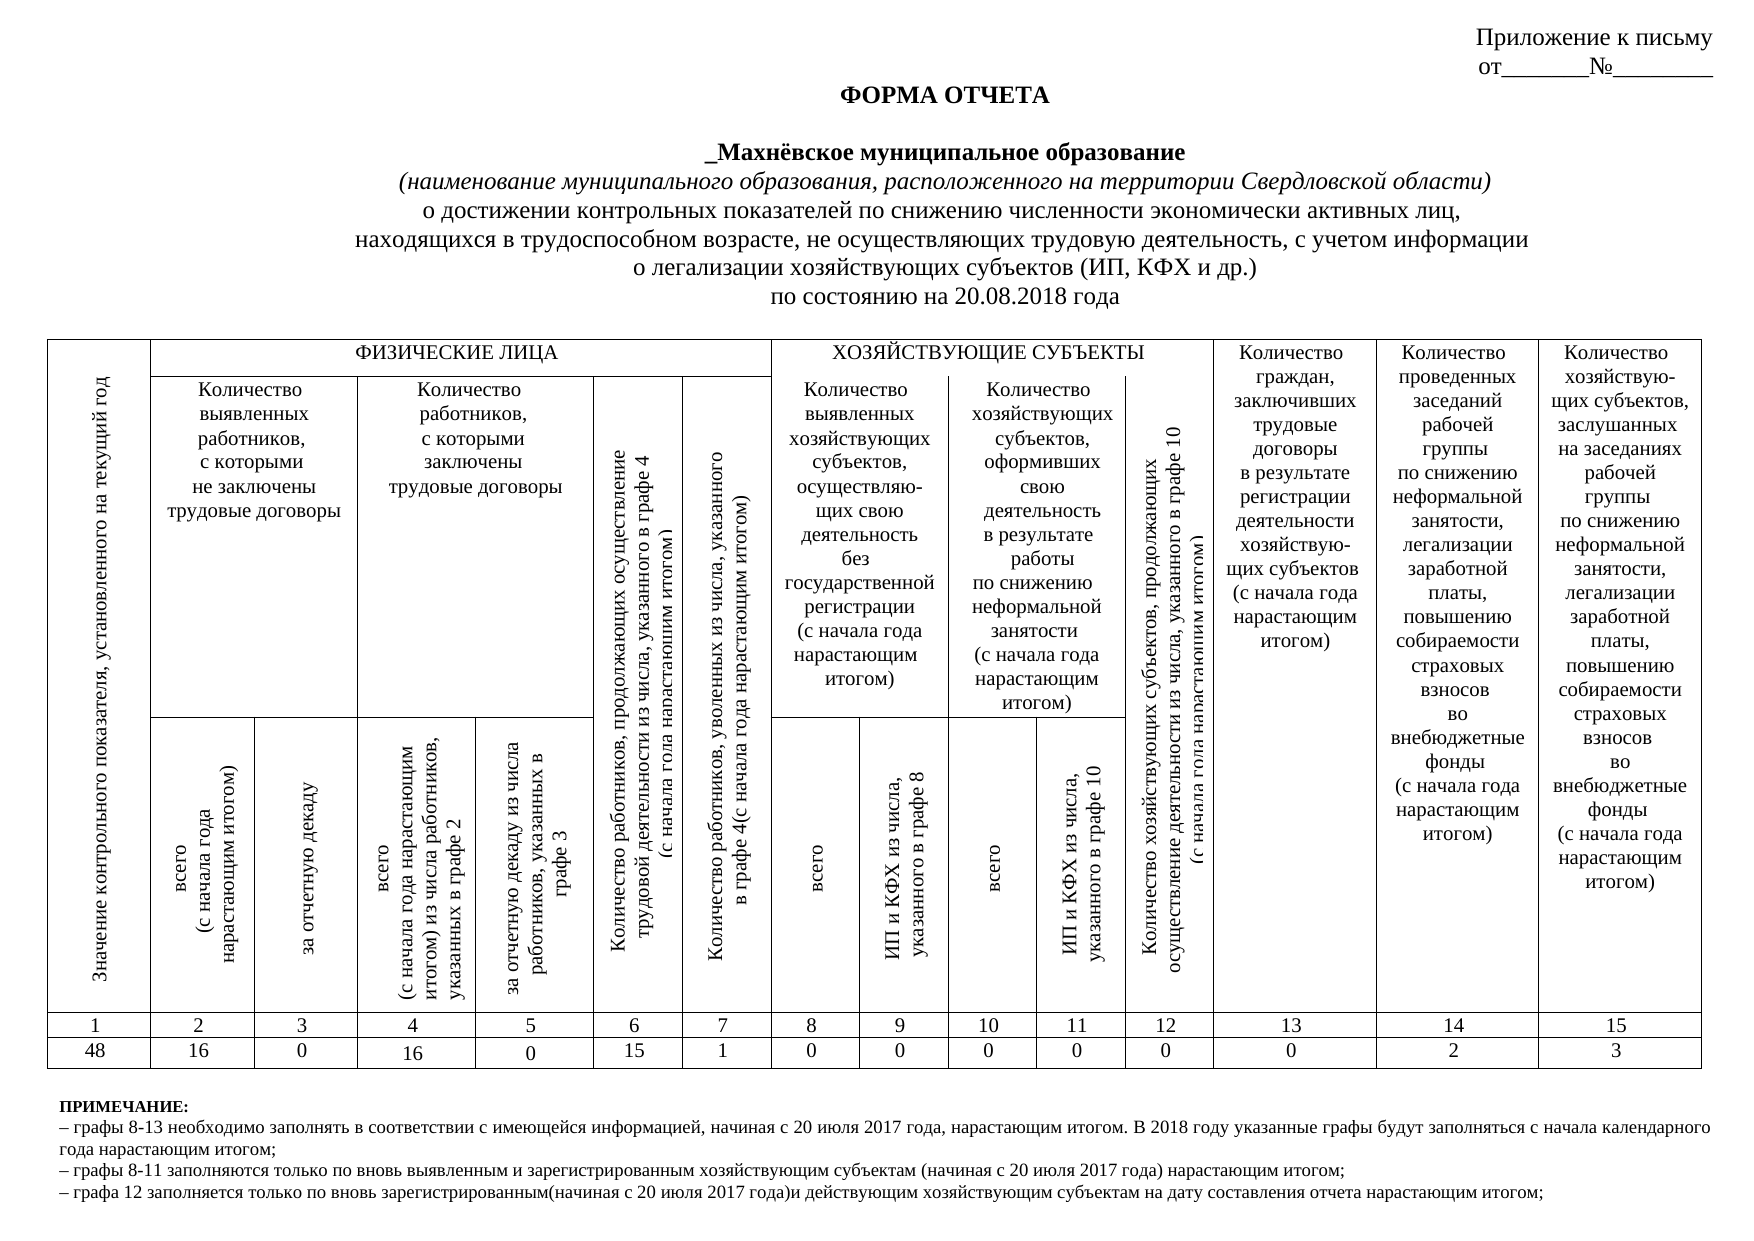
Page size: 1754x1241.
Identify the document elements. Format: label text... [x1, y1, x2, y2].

table_cell 11 [1037, 1013, 1125, 1037]
text Приложение к письму [177, 22, 1713, 51]
text по состоянию на 20.08.2018 года [177, 281, 1713, 310]
table_cell 48 [48, 1038, 150, 1068]
table_cell всего (с начала года нарастающим итогом) из числа работников, указанных в графе 2 [358, 718, 475, 1012]
table_cell 1 [683, 1038, 771, 1068]
table_cell ИП и КФХ из числа, указанного в графе 8 [860, 718, 948, 1012]
table_cell Количество работников, продолжающих осуществление трудовой деятельности из числа, указанного в графе 4 (с начала года нарастающим итогом) [594, 377, 682, 1012]
table_cell ИП и КФХ из числа, указанного в графе 10 [1037, 718, 1125, 1012]
table_header ХОЗЯЙСТВУЮЩИЕ СУБЪЕКТЫ [772, 340, 1213, 376]
table_header ФИЗИЧЕСКИЕ ЛИЦА [151, 340, 771, 376]
table_cell 1 [48, 1013, 150, 1037]
table_cell всего [949, 718, 1036, 1012]
table_header Значение контрольного показателя, установленного на текущий год [48, 340, 150, 1012]
table_cell Количество работников, с которыми заключены трудовые договоры [358, 377, 593, 717]
table_cell 0 [476, 1038, 593, 1068]
table_cell Количество выявленных хозяйствующих субъектов, осуществляю-щих свою деятельность без государственной регистрации (с начала года нарастающим итогом) [772, 377, 948, 717]
table_cell за отчетную декаду из числа работников, указанных в графе 3 [476, 718, 593, 1012]
text – графа 12 заполняется только по вновь зарегистрированным(начиная с 20 июля 2017 года)и действующим хозяйствующим субъектам на дату составления отчета нарастающим итогом; [59, 1181, 1713, 1202]
table_cell 15 [594, 1038, 682, 1068]
table_cell 7 [683, 1013, 771, 1037]
table_cell 0 [1214, 1038, 1376, 1068]
text ПРИМЕЧАНИЕ: [59, 1097, 1713, 1116]
table_header Количество граждан, заключивших трудовые договоры в результате регистрации деятельности хозяйствую-щих субъектов (с начала года нарастающим итогом) [1214, 340, 1376, 1012]
text (наименование муниципального образования, расположенного на территории Свердловской области) [177, 166, 1713, 195]
table_header Количество хозяйствую-щих субъектов, заслушанных на заседаниях рабочей группы по снижению неформальной занятости, легализации заработной платы, повышению собираемости страховых взносов во внебюджетные фонды (с начала года нарастающим итогом) [1539, 340, 1701, 1012]
table_cell всего [772, 718, 859, 1012]
text – графы 8-11 заполняются только по вновь выявленным и зарегистрированным хозяйствующим субъектам (начиная с 20 июля 2017 года) нарастающим итогом; [59, 1159, 1713, 1181]
text о достижении контрольных показателей по снижению численности экономически активных лиц, находящихся в трудоспособном возрасте, не осуществляющих трудовую деятельность, с учетом информации о легализации хозяйствующих субъектов (ИП, КФХ и др.) [177, 195, 1713, 281]
table_cell 0 [1126, 1038, 1213, 1068]
table_cell 8 [772, 1013, 859, 1037]
text от_______№________ [177, 51, 1713, 80]
table_cell за отчетную декаду [255, 718, 357, 1012]
text _Махнёвское муниципальное образование [177, 137, 1713, 166]
table_cell Количество хозяйствующих субъектов, продолжающих осуществление деятельности из числа, указанного в графе 10 (с начала года нарастающим итогом) [1126, 377, 1213, 1012]
table_cell 2 [151, 1013, 254, 1037]
table_cell 0 [860, 1038, 948, 1068]
table_cell 10 [949, 1013, 1036, 1037]
table_cell 9 [860, 1013, 948, 1037]
table_cell 13 [1214, 1013, 1376, 1037]
table_cell 0 [949, 1038, 1036, 1068]
table_cell 16 [151, 1038, 254, 1068]
table_cell 16 [358, 1038, 475, 1068]
table_cell 0 [772, 1038, 859, 1068]
table_cell 14 [1377, 1013, 1538, 1037]
table_cell 4 [358, 1013, 475, 1037]
table_cell Количество работников, уволенных из числа, указанного в графе 4(с начала года нарастающим итогом) [683, 377, 771, 1012]
table_cell 2 [1377, 1038, 1538, 1068]
table_cell Количество выявленных работников, с которыми не заключены трудовые договоры [151, 377, 357, 717]
table_cell 0 [255, 1038, 357, 1068]
table_header Количество проведенных заседаний рабочей группы по снижению неформальной занятости, легализации заработной платы, повышению собираемости страховых взносов во внебюджетные фонды (с начала года нарастающим итогом) [1377, 340, 1538, 1012]
table_cell 5 [476, 1013, 593, 1037]
table_cell 0 [1037, 1038, 1125, 1068]
text – графы 8-13 необходимо заполнять в соответствии с имеющейся информацией, начиная с 20 июля 2017 года, нарастающим итогом. В 2018 году указанные графы будут заполняться с начала календарного года нарастающим итогом; [59, 1116, 1713, 1159]
text ФОРМА ОТЧЕТА [177, 80, 1713, 109]
table_cell 3 [1539, 1038, 1701, 1068]
table_cell Количество хозяйствующих субъектов, оформивших свою деятельность в результате работы по снижению неформальной занятости (с начала года нарастающим итогом) [949, 377, 1125, 717]
table_cell 6 [594, 1013, 682, 1037]
table_cell всего (с начала года нарастающим итогом) [151, 718, 254, 1012]
table_cell 3 [255, 1013, 357, 1037]
table_cell 12 [1126, 1013, 1213, 1037]
table_cell 15 [1539, 1013, 1701, 1037]
